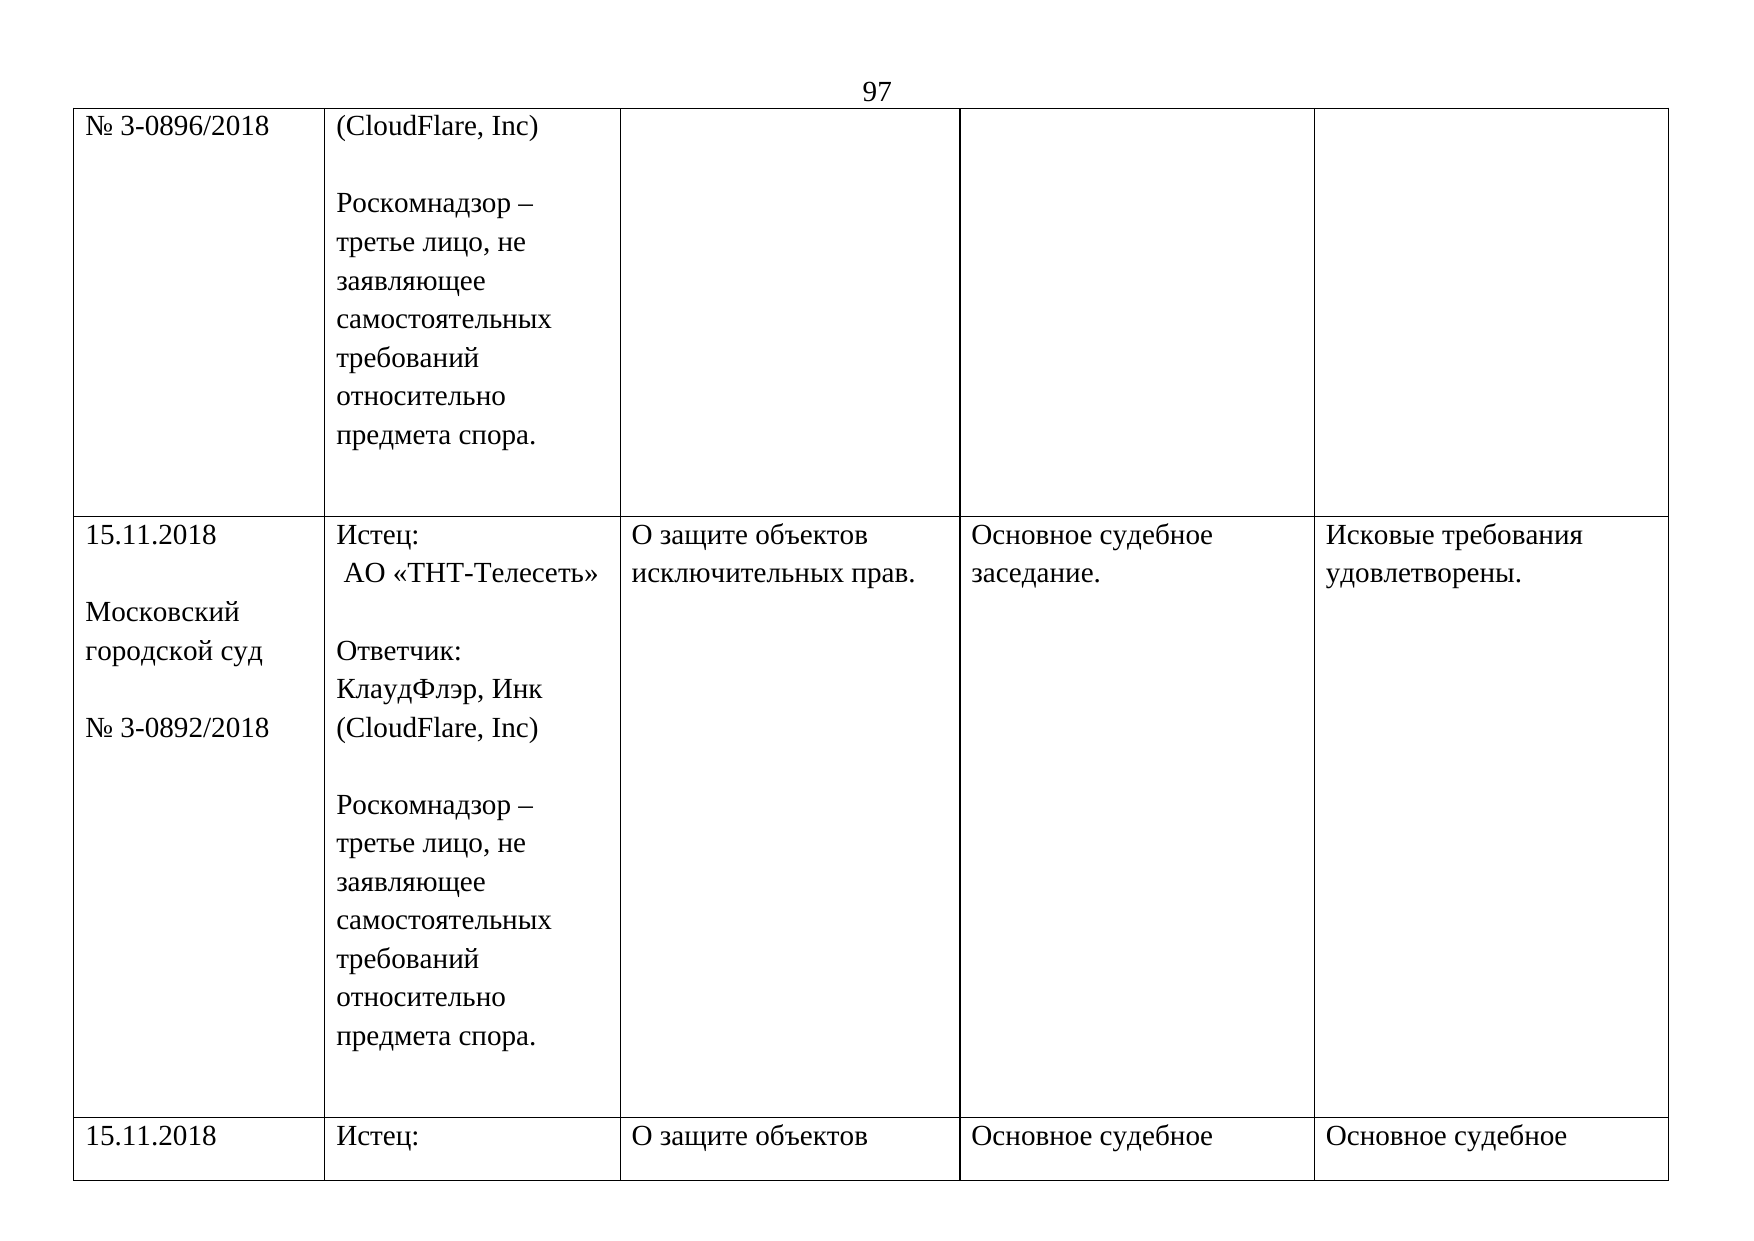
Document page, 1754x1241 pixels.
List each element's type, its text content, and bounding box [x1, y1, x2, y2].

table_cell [74, 109, 324, 516]
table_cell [325, 109, 620, 516]
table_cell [961, 1118, 1314, 1180]
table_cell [621, 1118, 959, 1180]
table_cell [74, 1118, 324, 1180]
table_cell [621, 109, 959, 516]
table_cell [1315, 1118, 1668, 1180]
table_cell Основное судебное заседание. [961, 517, 1314, 1117]
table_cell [325, 1118, 620, 1180]
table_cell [1315, 109, 1668, 516]
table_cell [961, 109, 1314, 516]
table_cell Исковые требования удовлетворены. [1315, 517, 1668, 1117]
table_cell О защите объектов исключительных прав. [621, 517, 959, 1117]
table_cell 15.11.2018 Московский городской суд № 3-0892/2018 [74, 517, 324, 1117]
